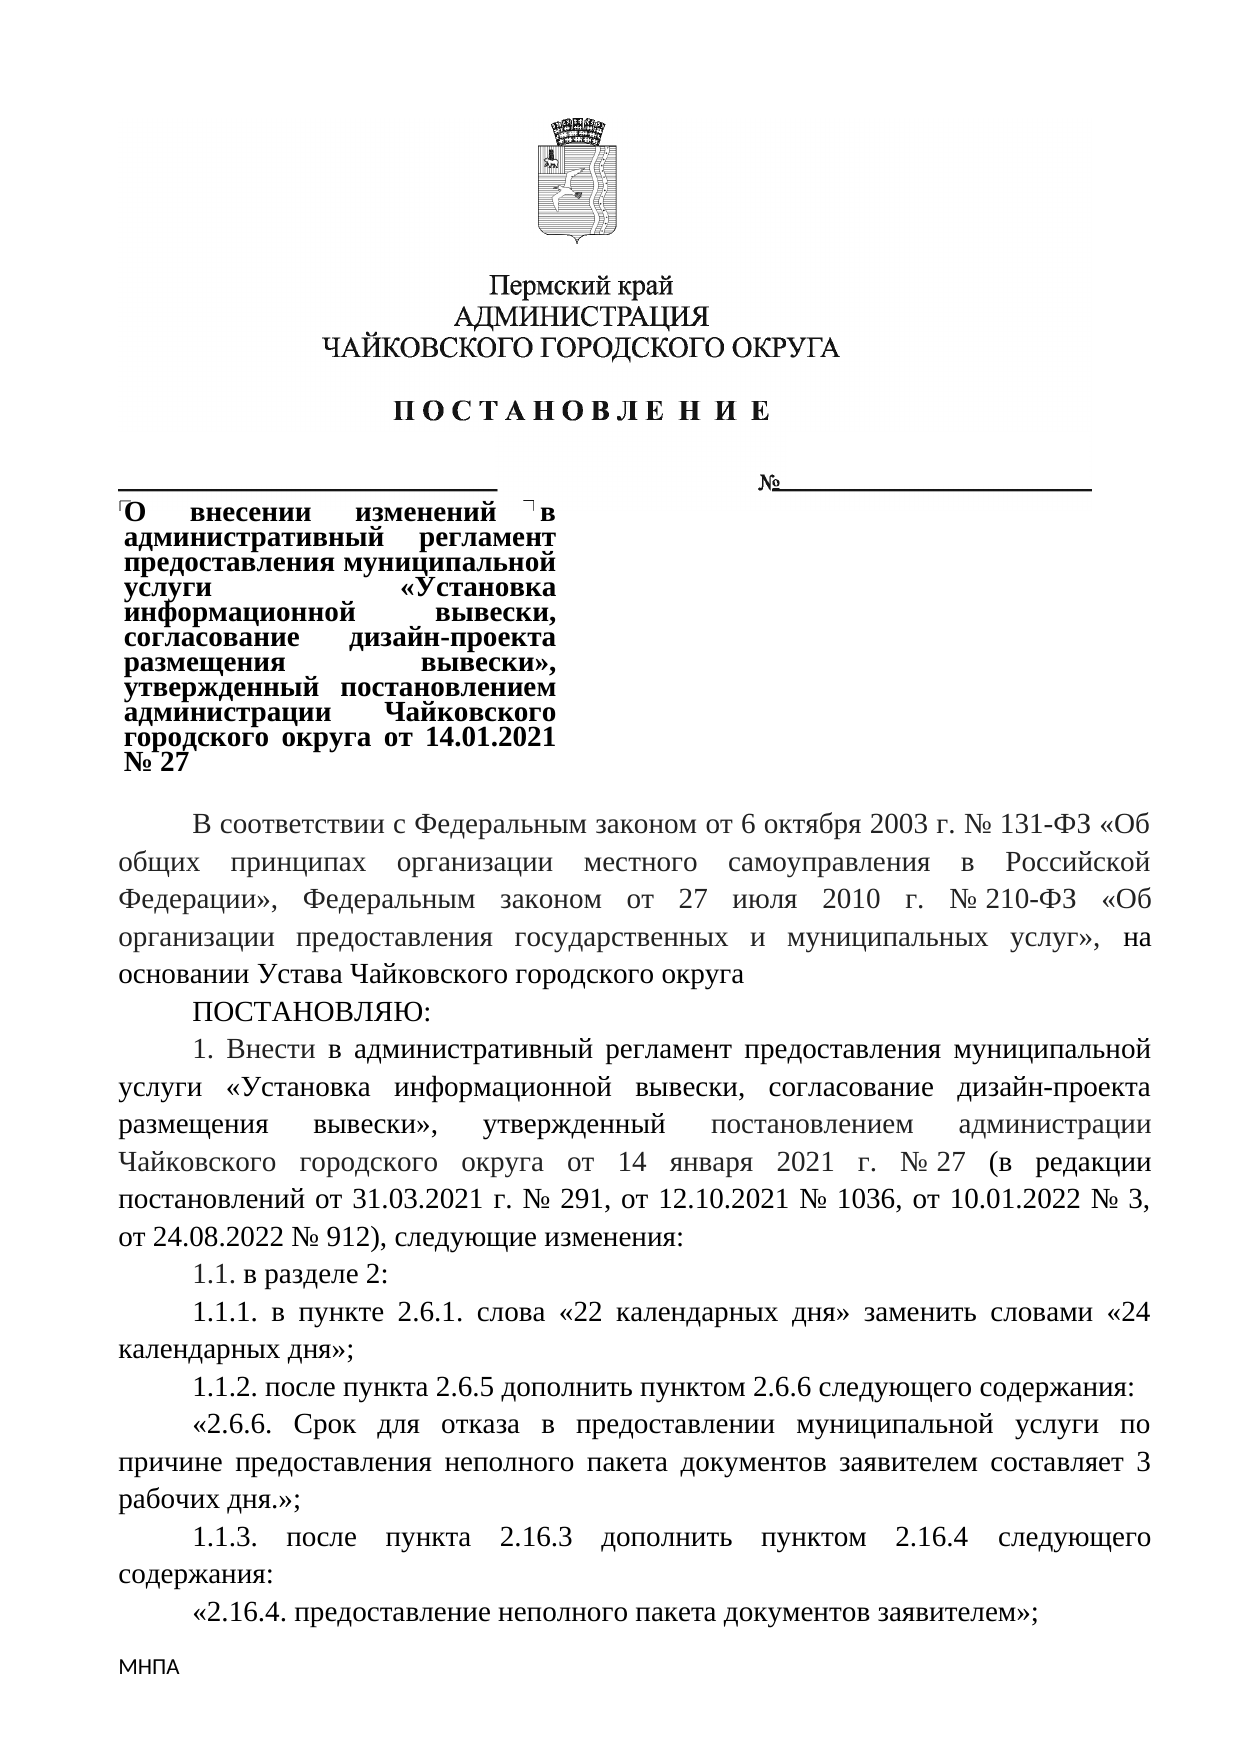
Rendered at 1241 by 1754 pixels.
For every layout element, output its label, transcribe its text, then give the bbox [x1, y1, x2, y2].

text «2.16.4. предоставление неполного пакета документов заявителем»; [118, 1591, 1152, 1629]
text 1.1. в разделе 2: [118, 1254, 1152, 1291]
text 1.1.2. после пункта 2.6.5 дополнить пунктом 2.6.6 следующего содержания: [118, 1366, 1152, 1404]
text 1. Внести в административный регламент предоставления муниципальной услуги «Установка информационной вывески, согласование дизайн-проекта размещения вывески», утвержденный постановлением администрации Чайковского городского округа от 14 января 2021 г. № 27 (в редакции постановлений от 31.03.2021 г. № 291, от 12.10.2021 № 1036, от 10.01.2022 № 3, от 24.08.2022 № 912), следующие изменения: [118, 1029, 1152, 1254]
text «2.6.6. Срок для отказа в предоставлении муниципальной услуги по причине предоставления неполного пакета документов заявителем составляет 3 рабочих дня.»; [118, 1404, 1152, 1516]
picture [118, 118, 1092, 511]
list 1.1.3. после пункта 2.16.3 дополнить пунктом 2.16.4 следующего содержания: [118, 1516, 1152, 1591]
text В соответствии с Федеральным законом от 6 октября 2003 г. № 131-ФЗ «Об общих принципах организации местного самоуправления в Российской Федерации», Федеральным законом от 27 июля 2010 г. № 210-ФЗ «Об организации предоставления государственных и муниципальных услуг», на основании Устава Чайковского городского округа [118, 804, 1152, 991]
text ПОСТАНОВЛЯЮ: [118, 991, 1152, 1029]
picture [129, 503, 139, 511]
text 1.1.1. в пункте 2.6.1. слова «22 календарных дня» заменить словами «24 календарных дня»; [118, 1291, 1152, 1366]
